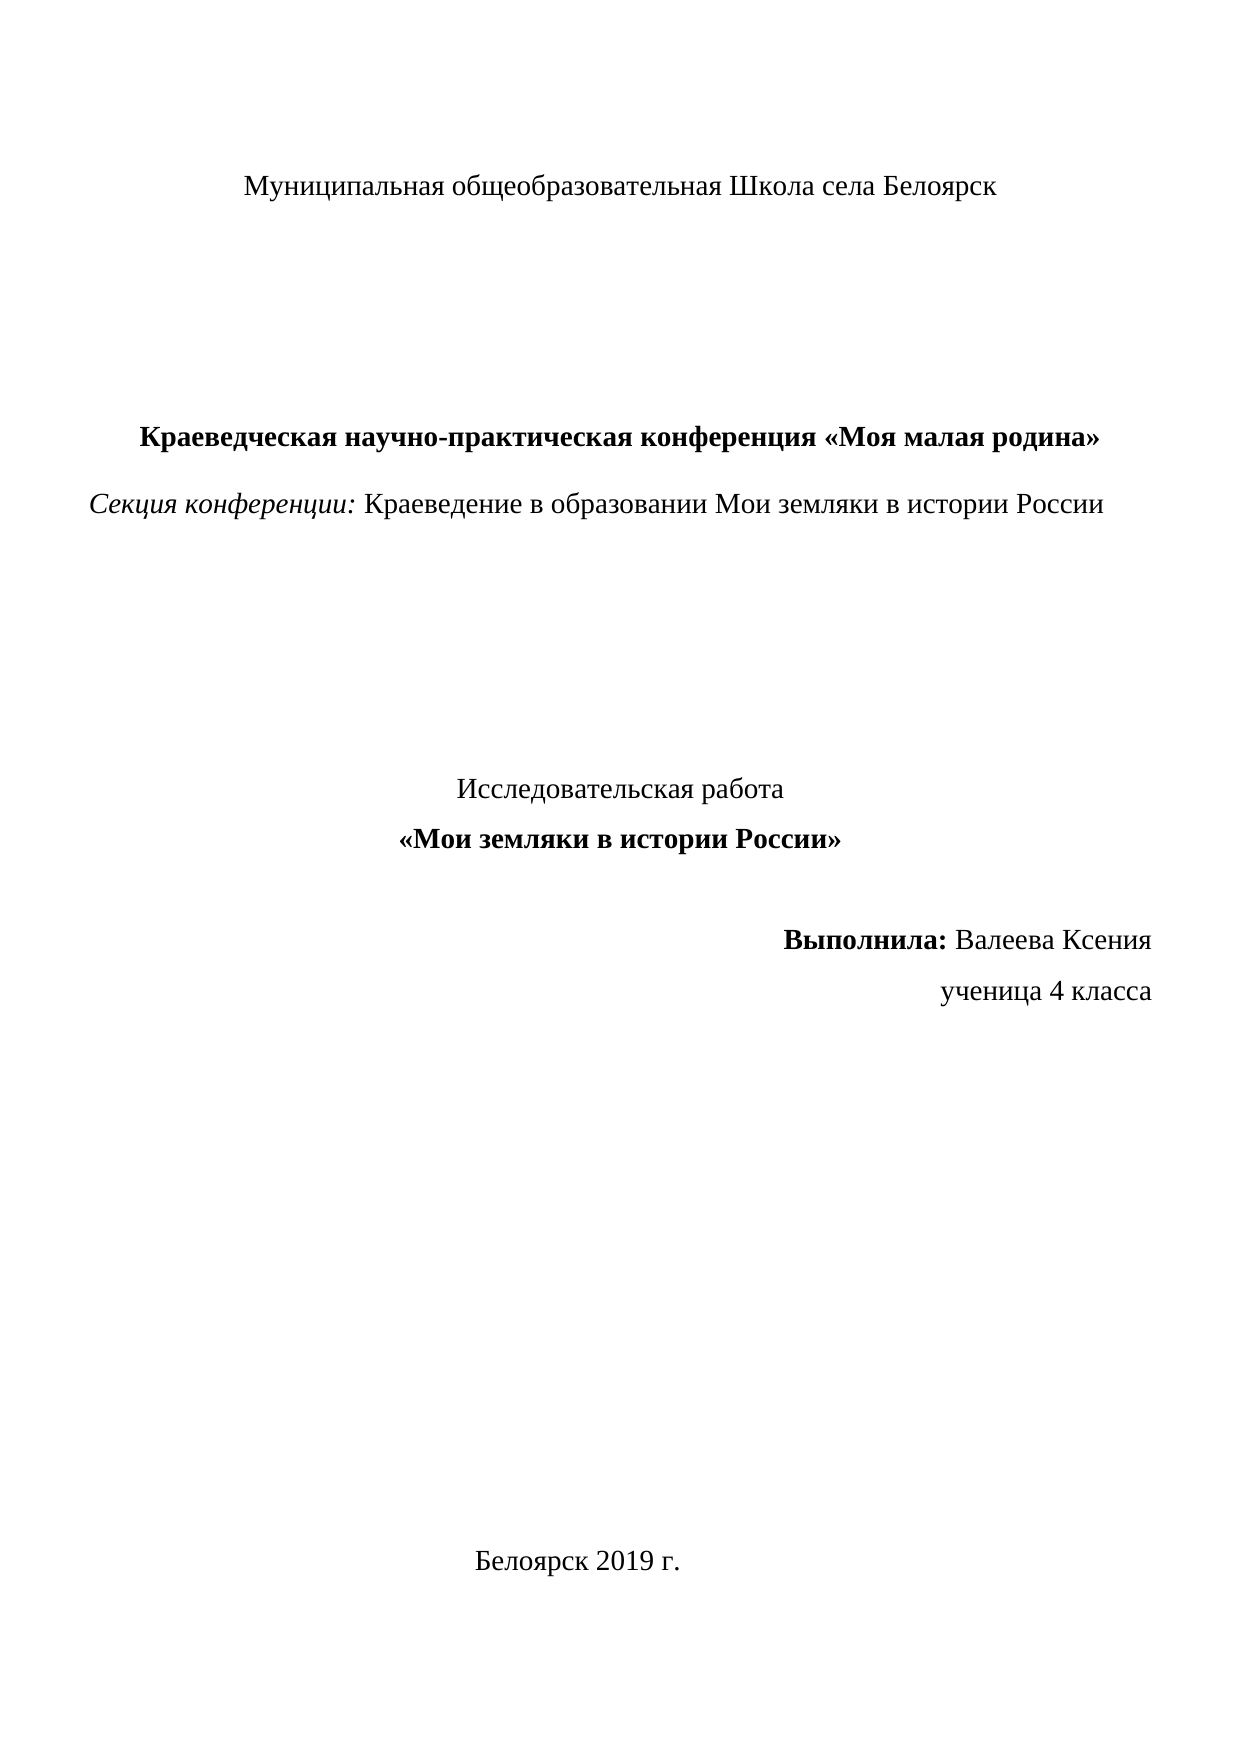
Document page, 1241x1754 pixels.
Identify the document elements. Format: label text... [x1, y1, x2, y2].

text Белоярск 2019 г. [89, 1543, 1152, 1577]
text Краеведческая научно-практическая конференция «Моя малая родина» [89, 419, 1152, 453]
text Исследовательская работа [89, 771, 1152, 804]
text Муниципальная общеобразовательная Школа села Белоярск [89, 168, 1152, 202]
text ученица 4 класса [89, 973, 1152, 1007]
text «Мои земляки в истории России» [89, 821, 1152, 855]
text Секция конференции: Краеведение в образовании Мои земляки в истории России [89, 486, 1152, 520]
text Выполнила: Валеева Ксения [89, 922, 1152, 956]
